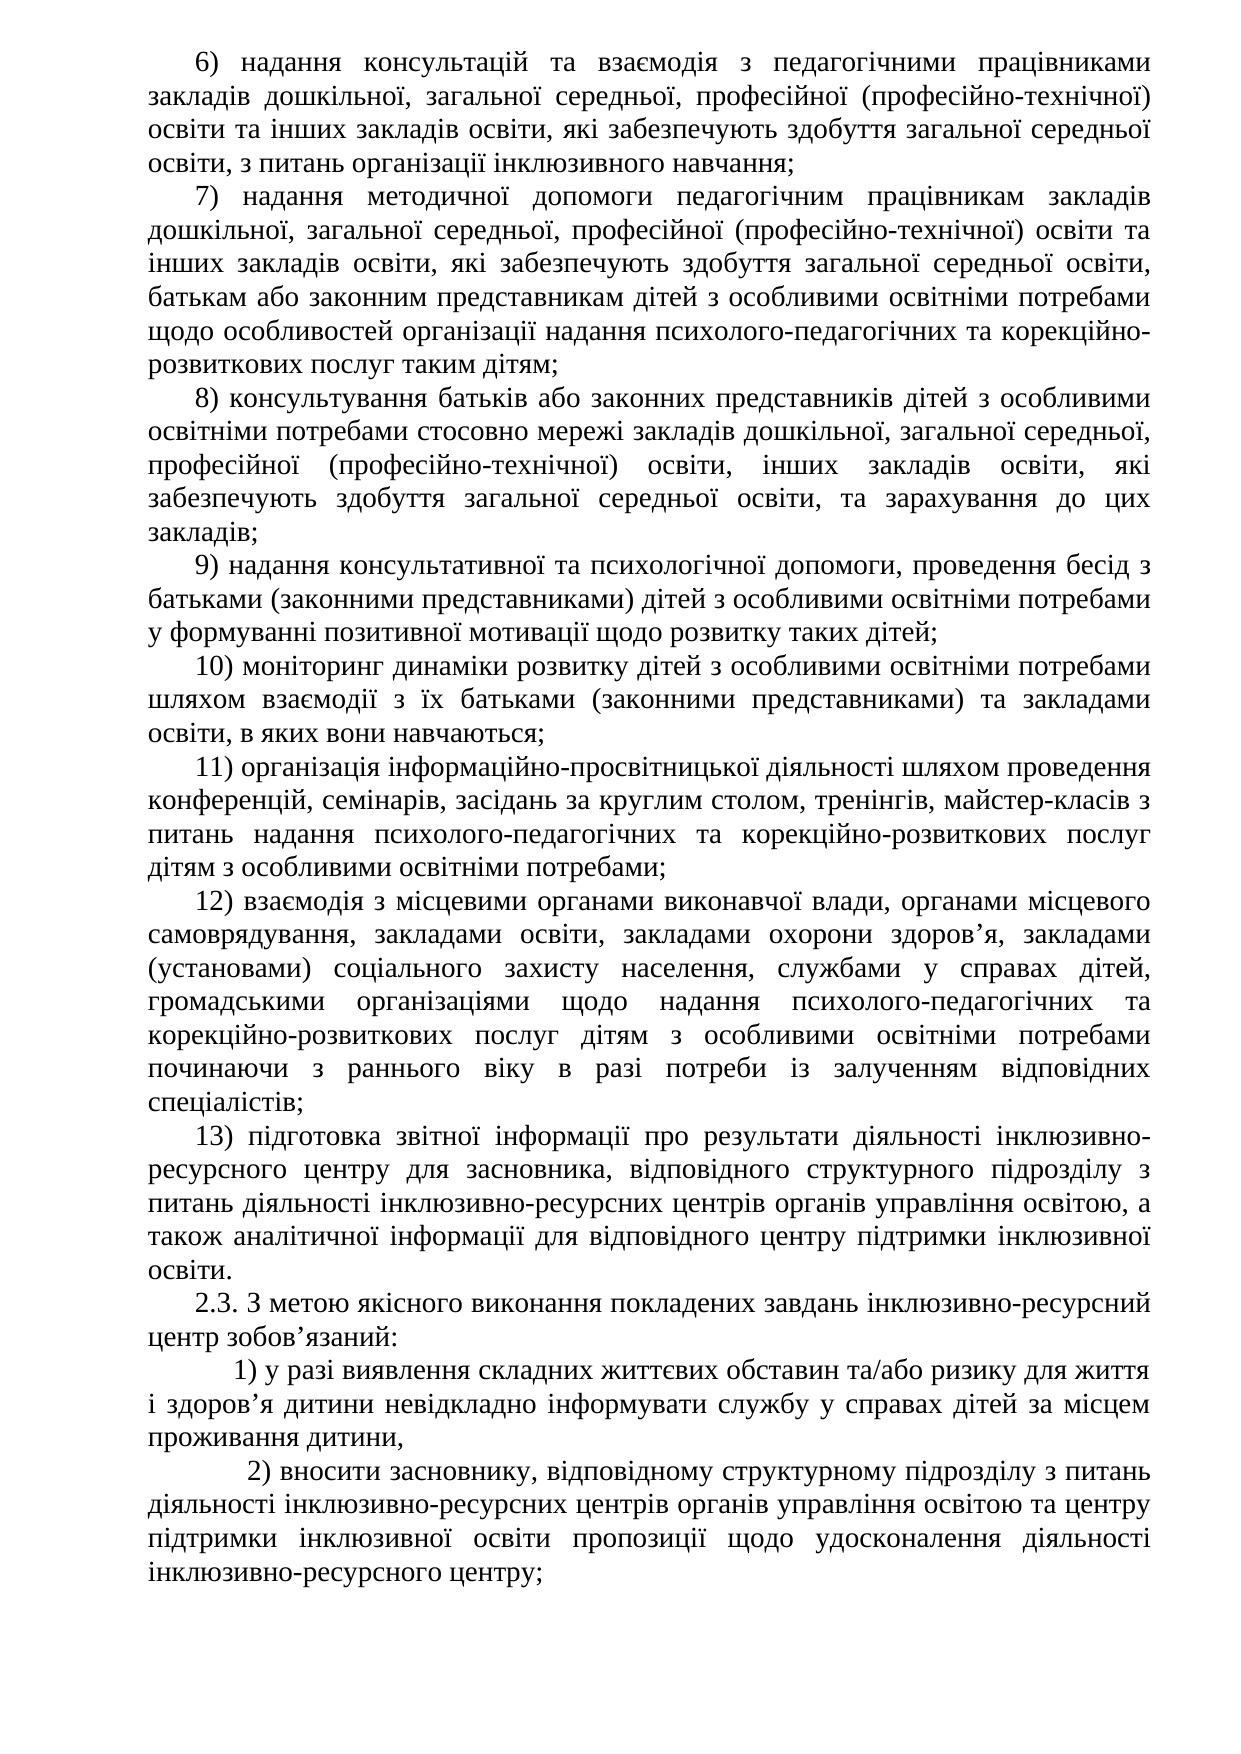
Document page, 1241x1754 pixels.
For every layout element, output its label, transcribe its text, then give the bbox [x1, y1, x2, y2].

text 12) взаємодія з місцевими органами виконавчої влади, органами місцевого самоврядування, закладами освіти, закладами охорони здоров’я, закладами (установами) соціального захисту населення, службами у справах дітей, громадськими організаціями щодо надання психолого-педагогічних та корекційно-розвиткових послуг дітям з особливими освітніми потребами починаючи з раннього віку в разі потреби із залученням відповідних спеціалістів; [148, 883, 1152, 1118]
text 2) вносити засновнику, відповідному структурному підрозділу з питань діяльності інклюзивно-ресурсних центрів органів управління освітою та центру підтримки інклюзивної освіти пропозиції щодо удосконалення діяльності інклюзивно-ресурсного центру; [148, 1453, 1152, 1587]
text 6) надання консультацій та взаємодія з педагогічними працівниками закладів дошкільної, загальної середньої, професійної (професійно-технічної) освіти та інших закладів освіти, які забезпечують здобуття загальної середньої освіти, з питань організації інклюзивного навчання; [148, 44, 1152, 178]
text 11) організація інформаційно-просвітницької діяльності шляхом проведення конференцій, семінарів, засідань за круглим столом, тренінгів, майстер-класів з питань надання психолого-педагогічних та корекційно-розвиткових послуг дітям з особливими освітніми потребами; [148, 749, 1152, 883]
text 9) надання консультативної та психологічної допомоги, проведення бесід з батьками (законними представниками) дітей з особливими освітніми потребами у формуванні позитивної мотивації щодо розвитку таких дітей; [148, 547, 1152, 648]
text 1) у разі виявлення складних життєвих обставин та/або ризику для життя і здоров’я дитини невідкладно інформувати службу у справах дітей за місцем проживання дитини, [148, 1352, 1152, 1453]
text 13) підготовка звітної інформації про результати діяльності інклюзивно-ресурсного центру для засновника, відповідного структурного підрозділу з питань діяльності інклюзивно-ресурсних центрів органів управління освітою, а також аналітичної інформації для відповідного центру підтримки інклюзивної освіти. [148, 1118, 1152, 1285]
text 2.3. З метою якісного виконання покладених завдань інклюзивно-ресурсний центр зобов’язаний: [148, 1285, 1152, 1352]
text 10) моніторинг динаміки розвитку дітей з особливими освітніми потребами шляхом взаємодії з їх батьками (законними представниками) та закладами освіти, в яких вони навчаються; [148, 648, 1152, 749]
text 8) консультування батьків або законних представників дітей з особливими освітніми потребами стосовно мережі закладів дошкільної, загальної середньої, професійної (професійно-технічної) освіти, інших закладів освіти, які забезпечують здобуття загальної середньої освіти, та зарахування до цих закладів; [148, 380, 1152, 547]
text 7) надання методичної допомоги педагогічним працівникам закладів дошкільної, загальної середньої, професійної (професійно-технічної) освіти та інших закладів освіти, які забезпечують здобуття загальної середньої освіти, батькам або законним представникам дітей з особливими освітніми потребами щодо особливостей організації надання психолого-педагогічних та корекційно-розвиткових послуг таким дітям; [148, 178, 1152, 380]
